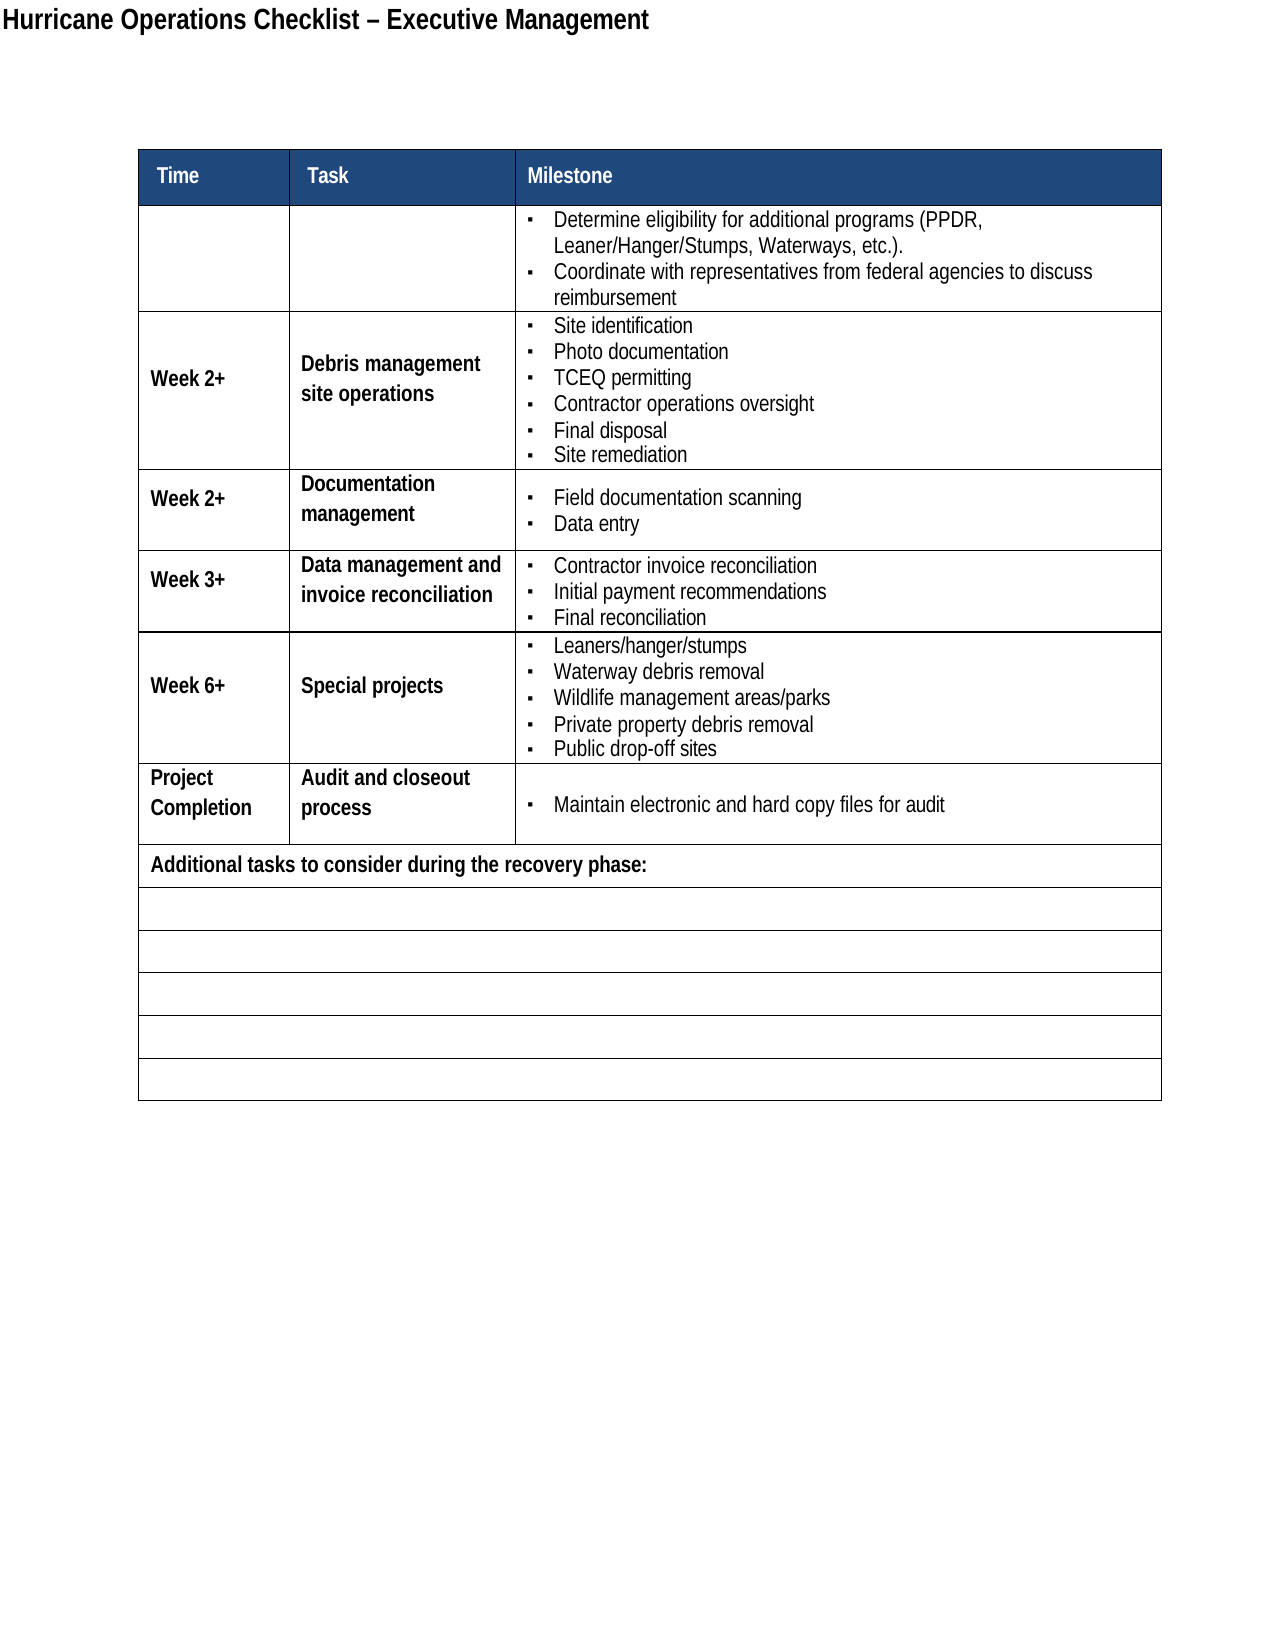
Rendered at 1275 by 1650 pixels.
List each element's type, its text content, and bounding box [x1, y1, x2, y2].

table_cell Week 2+ [139, 312, 289, 469]
table_cell Special projects [290, 633, 515, 763]
table_cell [290, 206, 515, 311]
table_cell Audit and closeout process [290, 764, 515, 844]
table_cell Contractor invoice reconciliation Initial payment recommendations Final reconciliation [516, 551, 1161, 631]
table_cell Documentation management [290, 470, 515, 550]
table_cell [139, 206, 289, 311]
table_cell [139, 931, 1161, 972]
table_cell Maintain electronic and hard copy files for audit [516, 764, 1161, 844]
table_cell [139, 888, 1161, 929]
table_cell Debris management site operations [290, 312, 515, 469]
table_cell Site identification Photo documentation TCEQ permitting Contractor operations oversight Final disposal Site remediation [516, 312, 1161, 469]
table_cell Determine eligibility for additional programs (PPDR, Leaner/Hanger/Stumps, Waterways, etc.). Coordinate with representatives from federal agencies to discuss reimbursement [516, 206, 1161, 311]
table_cell Week 3+ [139, 551, 289, 631]
table_cell Week 6+ [139, 633, 289, 763]
table_cell [139, 1059, 1161, 1100]
table_header Task [290, 150, 515, 205]
table_cell Week 2+ [139, 470, 289, 550]
table_cell Project Completion [139, 764, 289, 844]
table_cell [139, 973, 1161, 1015]
table_cell Data management and invoice reconciliation [290, 551, 515, 631]
table_cell [139, 1016, 1161, 1057]
table_cell Field documentation scanning Data entry [516, 470, 1161, 550]
table_cell Leaners/hanger/stumps Waterway debris removal Wildlife management areas/parks Private property debris removal Public drop-off sites [516, 633, 1161, 763]
table_cell Additional tasks to consider during the recovery phase: [139, 845, 1161, 887]
table_header Time [139, 150, 289, 205]
table_header Milestone [516, 150, 1161, 205]
